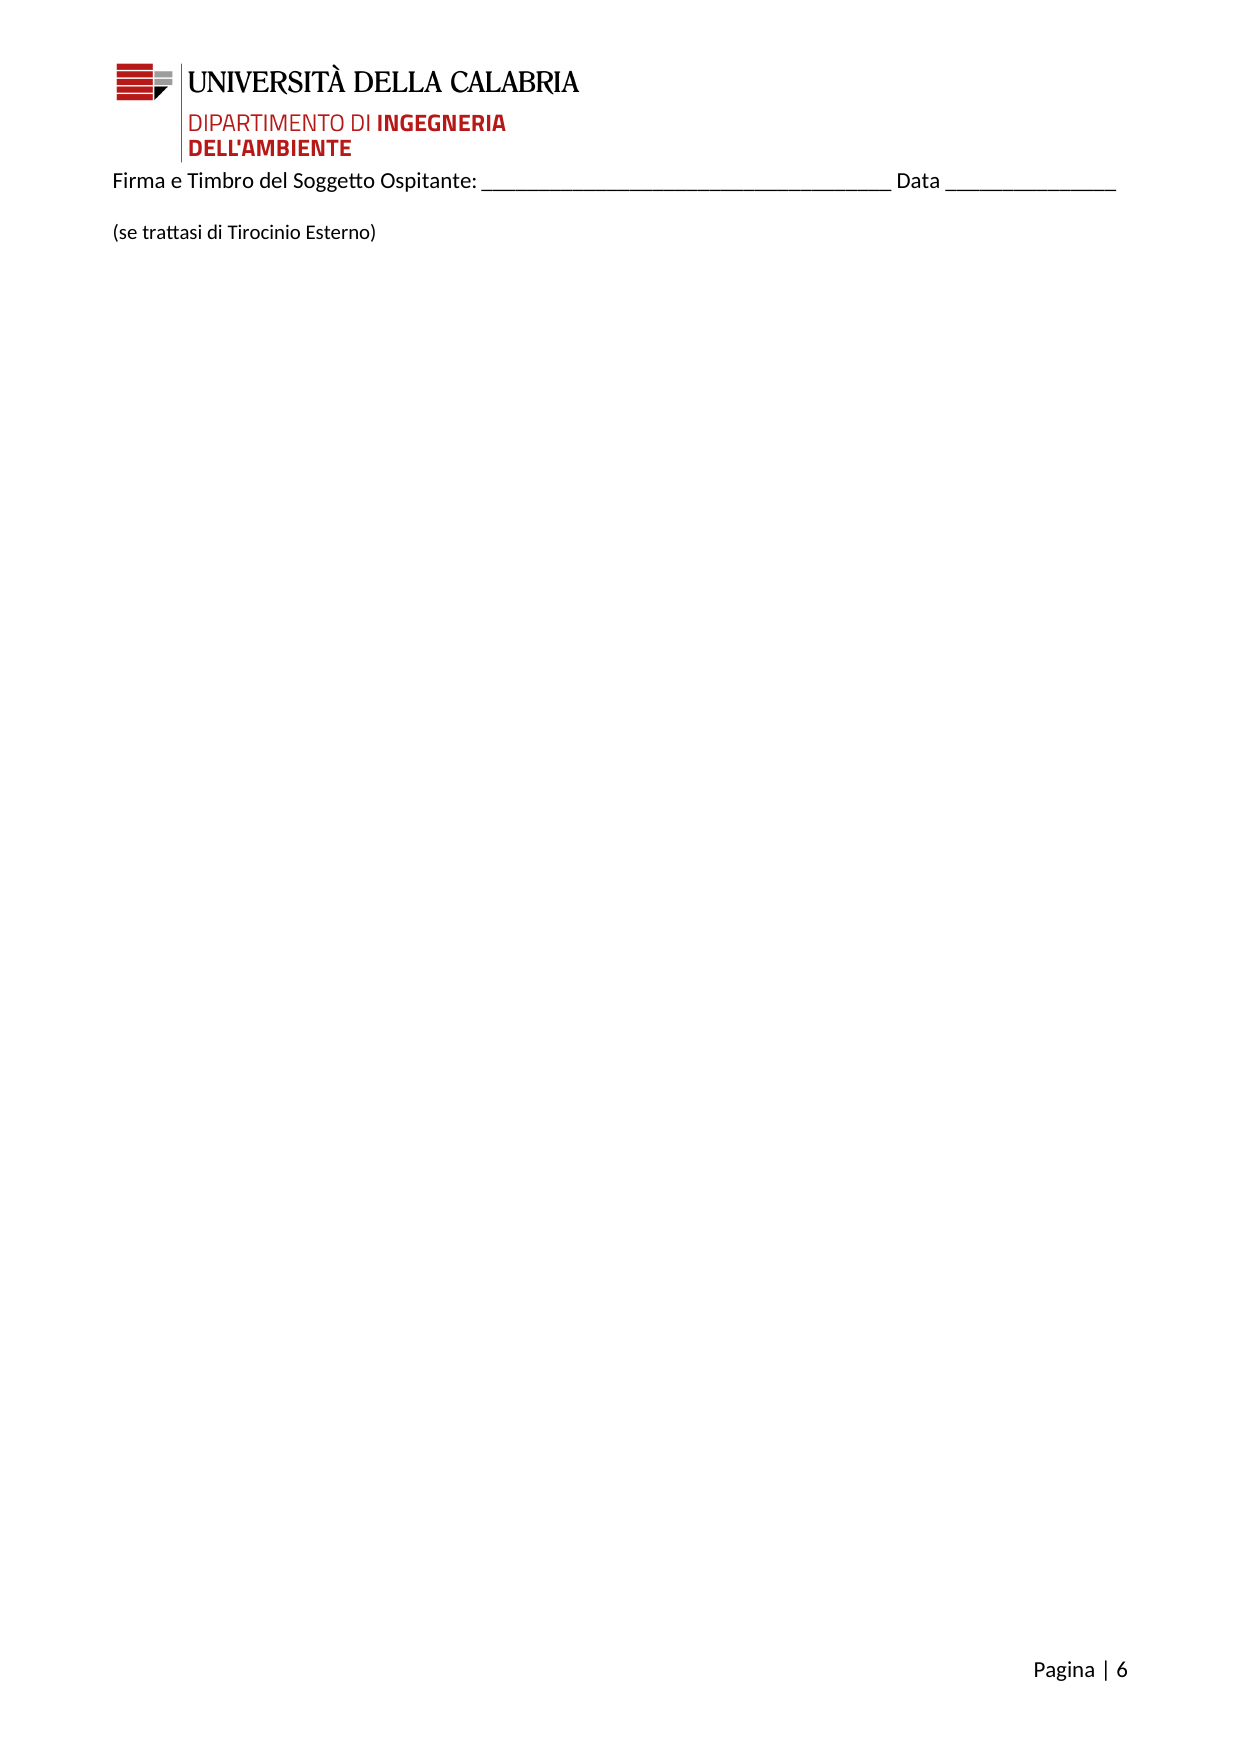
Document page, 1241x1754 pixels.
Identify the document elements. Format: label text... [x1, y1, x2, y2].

picture [112, 59, 584, 167]
text (se trattasi di Tirocinio Esterno) [112, 219, 1128, 245]
text Firma e Timbro del Soggetto Ospitante: ____________________________________ Data _______________ [112, 166, 1128, 194]
